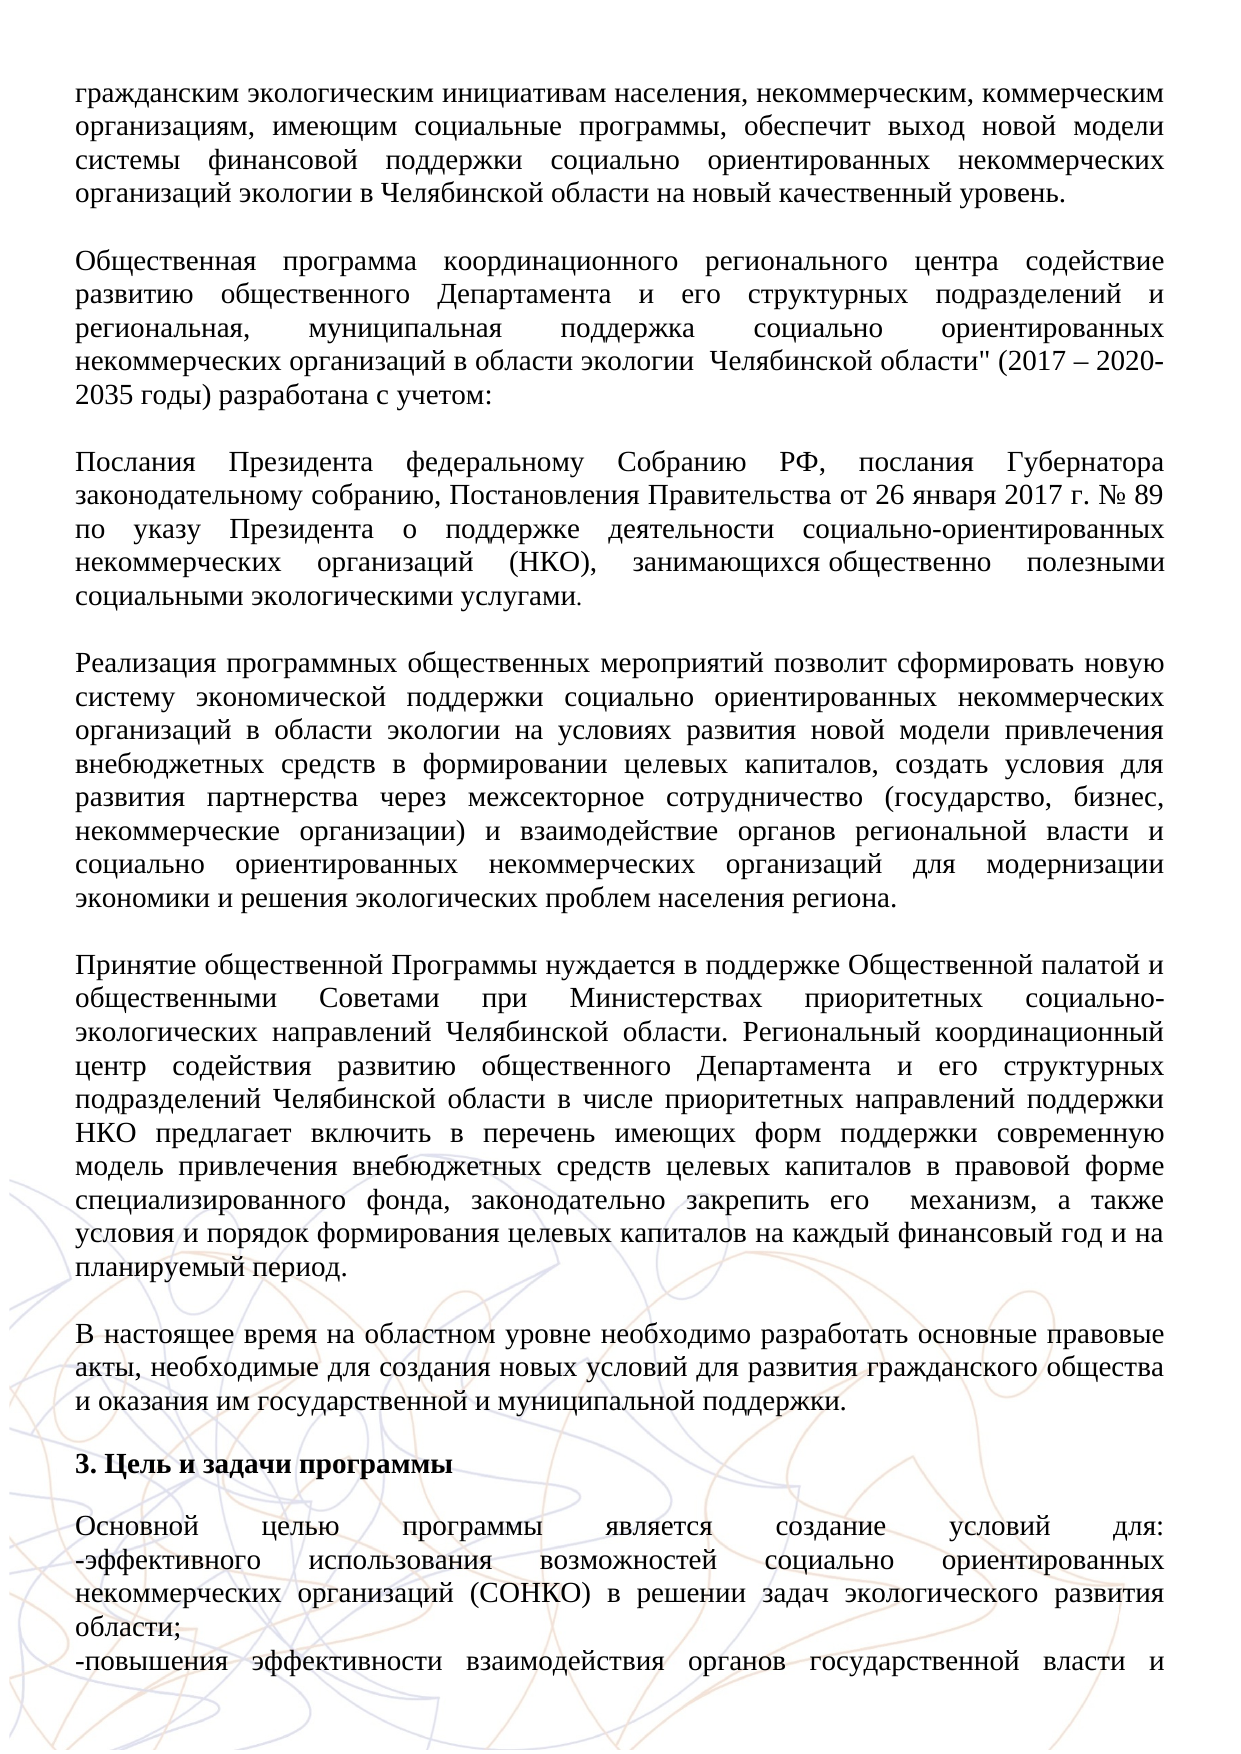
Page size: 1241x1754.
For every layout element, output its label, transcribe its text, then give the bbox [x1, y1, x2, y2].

text В настоящее время на областном уровне необходимо разработать основные правовые акты, необходимые для создания новых условий для развития гражданского общества и оказания им государственной и муниципальной поддержки. [75, 1282, 1165, 1417]
text Общественная программа координационного регионального центра содействие развитию общественного Департамента и его структурных подразделений и региональная, муниципальная поддержка социально ориентированных некоммерческих организаций в области экологии Челябинской области" (2017 – 2020- 2035 годы) разработана с учетом: [75, 209, 1165, 410]
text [75, 1508, 1165, 1676]
text Принятие общественной Программы нуждается в поддержке Общественной палатой и общественными Советами при Министерствах приоритетных социально-экологических направлений Челябинской области. Региональный координационный центр содействия развитию общественного Департамента и его структурных подразделений Челябинской области в числе приоритетных направлений поддержки НКО предлагает включить в перечень имеющих форм поддержки современную модель привлечения внебюджетных средств целевых капиталов в правовой форме специализированного фонда, законодательно закрепить его механизм, а также условия и порядок формирования целевых капиталов на каждый финансовый год и на планируемый период. [75, 913, 1165, 1282]
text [75, 75, 1165, 209]
text Реализация программных общественных мероприятий позволит сформировать новую систему экономической поддержки социально ориентированных некоммерческих организаций в области экологии на условиях развития новой модели привлечения внебюджетных средств в формировании целевых капиталов, создать условия для развития партнерства через межсекторное сотрудничество (государство, бизнес, некоммерческие организации) и взаимодействие органов региональной власти и социально ориентированных некоммерческих организаций для модернизации экономики и решения экологических проблем населения региона. [75, 645, 1165, 913]
text 3. Цель и задачи программы [75, 1446, 1165, 1479]
picture [9, 1129, 1199, 1750]
text Послания Президента федеральному Собранию РФ, послания Губернатора законодательному собранию, Постановления Правительства от 26 января 2017 г. № 89 по указу Президента о поддержке деятельности социально-ориентированных некоммерческих организаций (НКО), занимающихся общественно полезными социальными экологическими услугами. [75, 444, 1165, 612]
